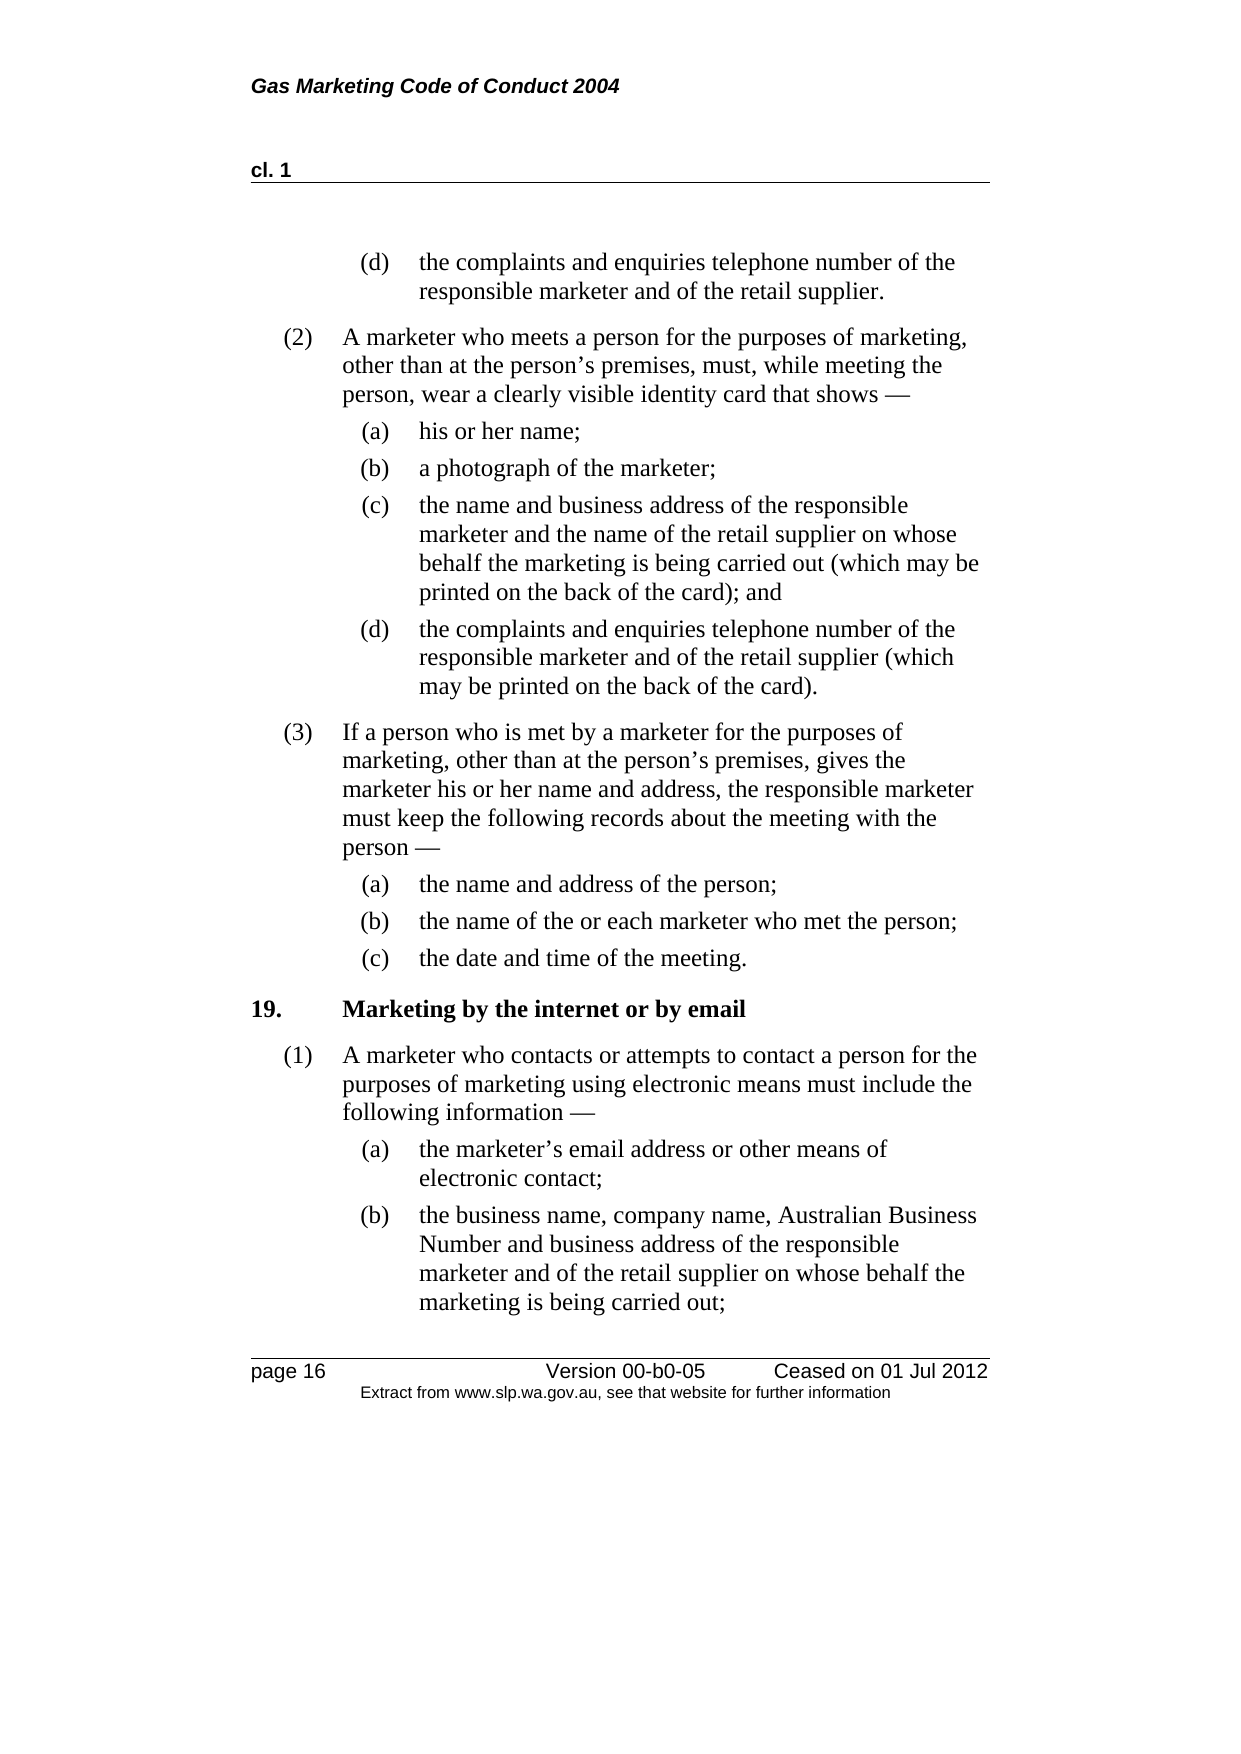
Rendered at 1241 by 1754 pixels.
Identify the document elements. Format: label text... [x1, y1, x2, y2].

text (b) a photograph of the marketer; [251, 453, 990, 482]
text (b) the business name, company name, Australian Business Number and business address of the responsible marketer and of the retail supplier on whose behalf the marketing is being carried out; [251, 1200, 990, 1315]
text (2) A marketer who meets a person for the purposes of marketing, other than at the person’s premises, must, while meeting the person, wear a clearly visible identity card that shows — [251, 322, 990, 408]
text (b) the name of the or each marketer who met the person; [251, 906, 990, 934]
text (3) If a person who is met by a marketer for the purposes of marketing, other than at the person’s premises, gives the marketer his or her name and address, the responsible marketer must keep the following records about the meeting with the person — [251, 717, 990, 860]
text (c) the name and business address of the responsible marketer and the name of the retail supplier on whose behalf the marketing is being carried out (which may be printed on the back of the card); and [251, 490, 990, 605]
text (d) the complaints and enquiries telephone number of the responsible marketer and of the retail supplier (which may be printed on the back of the card). [251, 614, 990, 700]
text (c) the date and time of the meeting. [251, 943, 990, 972]
subtitle 19. Marketing by the internet or by email [251, 994, 990, 1023]
text (d) the complaints and enquiries telephone number of the responsible marketer and of the retail supplier. [251, 247, 990, 305]
text (1) A marketer who contacts or attempts to contact a person for the purposes of marketing using electronic means must include the following information — [251, 1040, 990, 1126]
text (a) the marketer’s email address or other means of electronic contact; [251, 1134, 990, 1192]
text (a) his or her name; [251, 416, 990, 445]
text (a) the name and address of the person; [251, 869, 990, 897]
